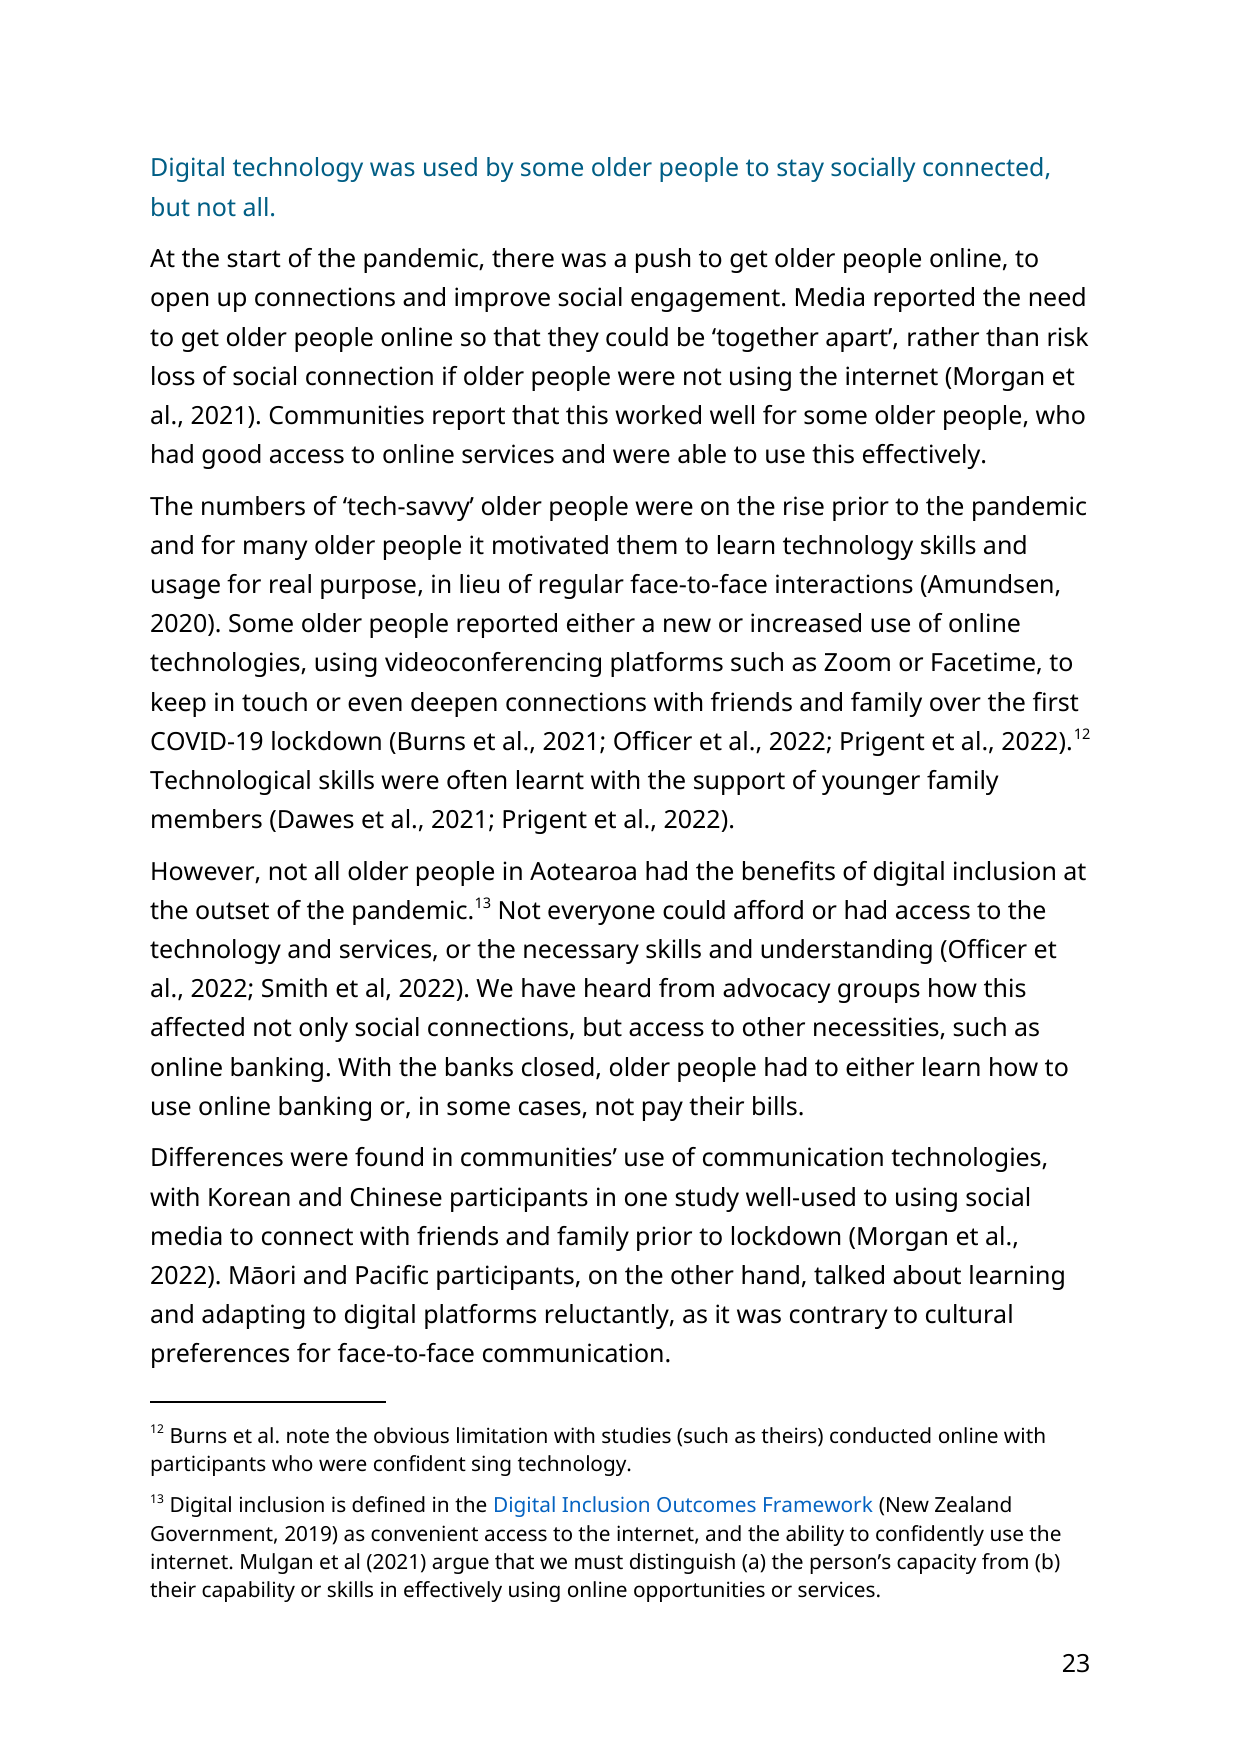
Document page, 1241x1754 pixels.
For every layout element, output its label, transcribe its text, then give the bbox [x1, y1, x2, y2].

subtitle Digital technology was used by some older people to stay socially connected, but not all. [150, 150, 1090, 223]
text Differences were found in communities’ use of communication technologies, with Korean and Chinese participants in one study well-used to using social media to connect with friends and family prior to lockdown (Morgan et al., 2022). Māori and Pacific participants, on the other hand, talked about learning and adapting to digital platforms reluctantly, as it was contrary to cultural preferences for face-to-face communication. [150, 1140, 1090, 1370]
text However, not all older people in Aotearoa had the benefits of digital inclusion at the outset of the pandemic. Not everyone could afford or had access to the technology and services, or the necessary skills and understanding (Officer et al., 2022; Smith et al, 2022). We have heard from advocacy groups how this affected not only social connections, but access to other necessities, such as online banking. With the banks closed, older people had to either learn how to use online banking or, in some cases, not pay their bills. [150, 853, 1090, 1122]
text The numbers of ‘tech-savvy’ older people were on the rise prior to the pandemic and for many older people it motivated them to learn technology skills and usage for real purpose, in lieu of regular face-to-face interactions (Amundsen, 2020). Some older people reported either a new or increased use of online technologies, using videoconferencing platforms such as Zoom or Facetime, to keep in touch or even deepen connections with friends and family over the first COVID-19 lockdown (Burns et al., 2021; Officer et al., 2022; Prigent et al., 2022). Technological skills were often learnt with the support of younger family members (Dawes et al., 2021; Prigent et al., 2022). [150, 488, 1090, 836]
text At the start of the pandemic, there was a push to get older people online, to open up connections and improve social engagement. Media reported the need to get older people online so that they could be ‘together apart’, rather than risk loss of social connection if older people were not using the internet (Morgan et al., 2021). Communities report that this worked well for some older people, who had good access to online services and were able to use this effectively. [150, 241, 1090, 471]
